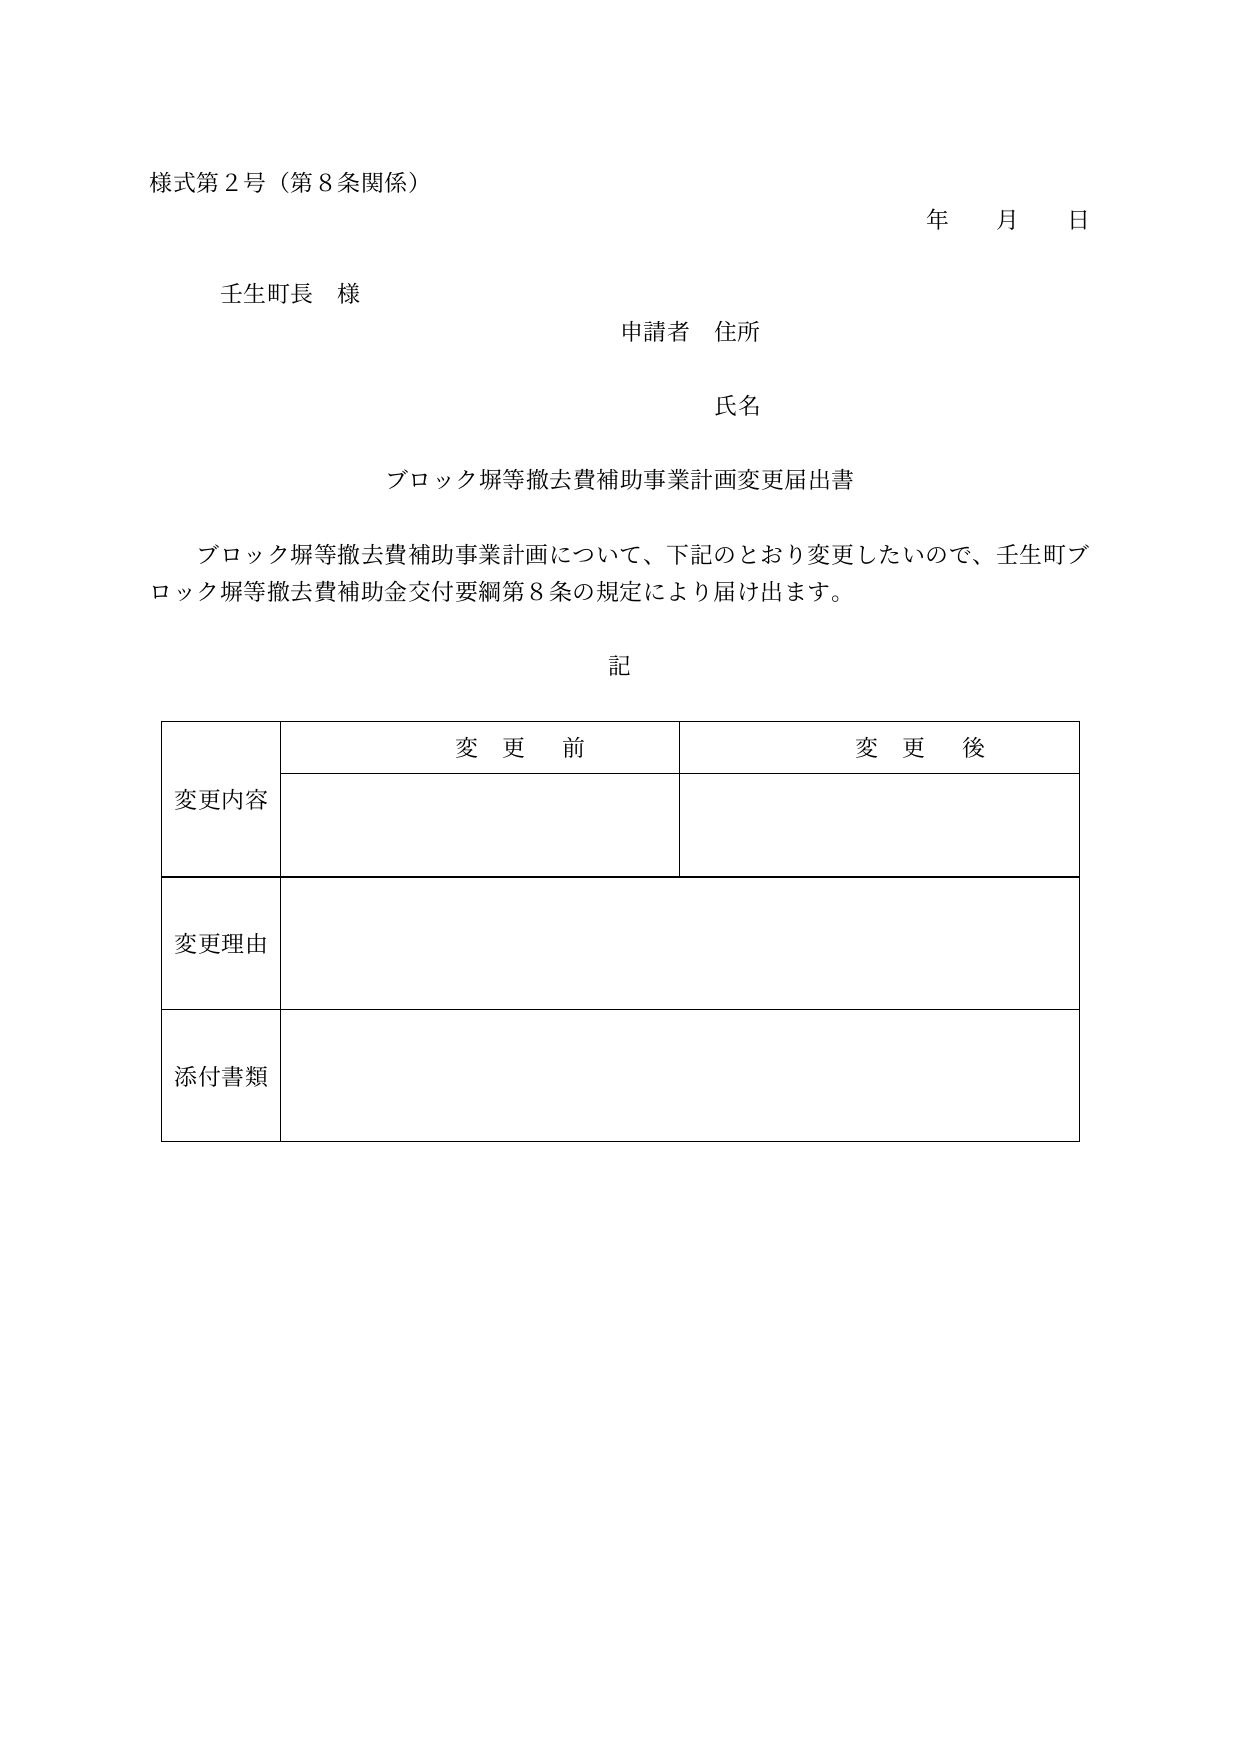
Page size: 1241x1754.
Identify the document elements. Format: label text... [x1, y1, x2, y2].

table_header 変更内容 [162, 722, 280, 876]
text 氏名 [149, 386, 1091, 423]
text ブロック塀等撤去費補助事業計画変更届出書 [149, 460, 1091, 497]
text ブロック塀等撤去費補助事業計画について、下記のとおり変更したいので、壬生町ブロック塀等撤去費補助金交付要綱第８条の規定により届け出ます。 [149, 534, 1091, 609]
text 記 [149, 646, 1091, 683]
table_cell 添付書類 [162, 1010, 280, 1141]
table_cell 変更理由 [162, 878, 280, 1009]
table_header 変更前 [281, 722, 679, 772]
table_cell [281, 774, 679, 876]
text 年 月 日 [149, 200, 1091, 237]
text 様式第２号（第８条関係） [149, 163, 1091, 200]
table_cell [680, 774, 1079, 876]
text 壬生町長 様 [149, 274, 1091, 311]
text 申請者 住所 [149, 311, 1091, 349]
table_cell [281, 878, 1079, 1009]
table_cell [281, 1010, 1079, 1141]
table_header 変更後 [680, 722, 1079, 772]
